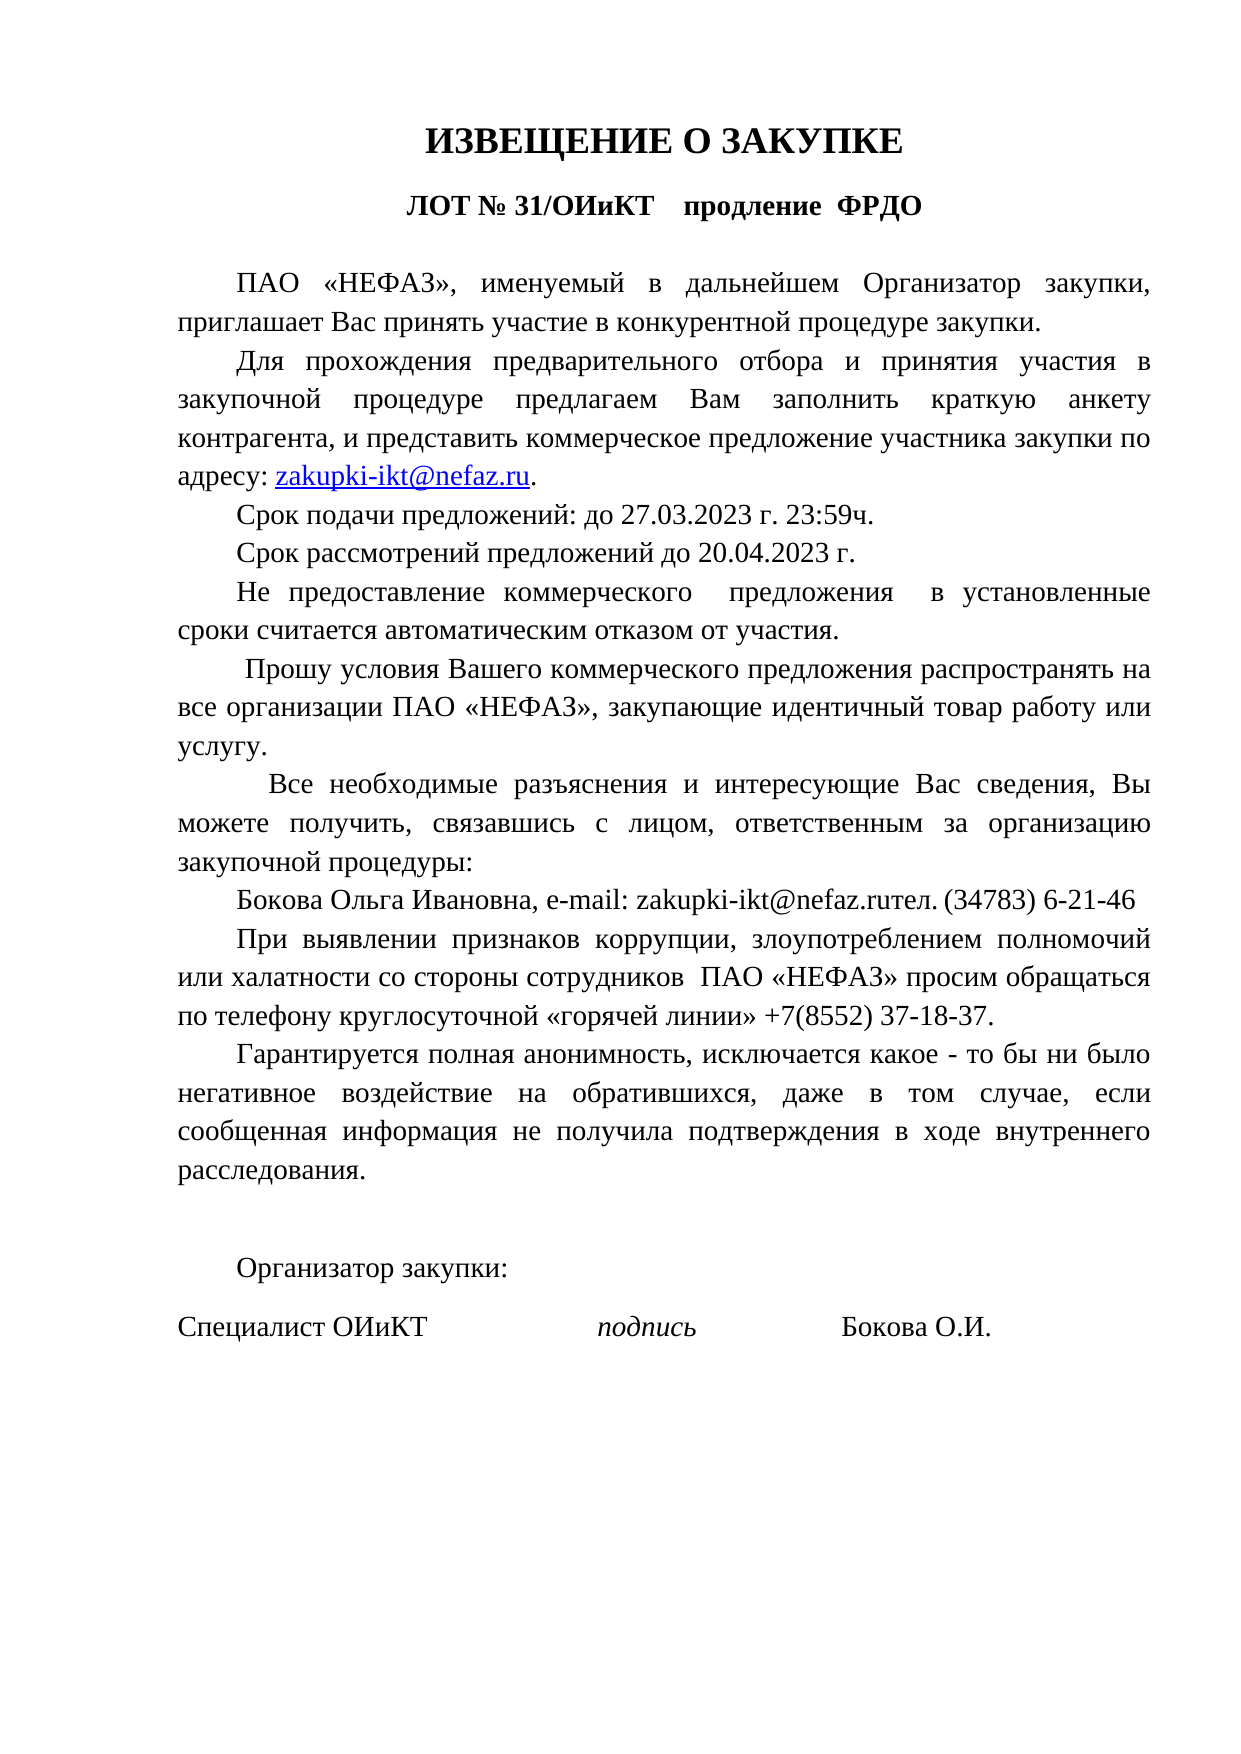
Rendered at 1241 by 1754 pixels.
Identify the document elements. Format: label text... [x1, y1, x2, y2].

text Бокова Ольга Ивановна, e-mail: zakupki-ikt@nefaz.ruтел. (34783) 6-21-46 [177, 882, 1152, 916]
text Специалист ОИиКТ подпись Бокова О.И. [177, 1309, 1152, 1343]
text Организатор закупки: [177, 1250, 1152, 1283]
text ЛОТ № 31/ОИиКТ продление ФРДО [177, 188, 1152, 222]
text Все необходимые разъяснения и интересующие Вас сведения, Вы можете получить, связавшись с лицом, ответственным за организацию закупочной процедуры: [177, 767, 1152, 877]
text ИЗВЕЩЕНИЕ О ЗАКУПКЕ [177, 118, 1152, 161]
text Прошу условия Вашего коммерческого предложения распространять на все организации ПАО «НЕФАЗ», закупающие идентичный товар работу или услугу. [177, 651, 1152, 762]
text При выявлении признаков коррупции, злоупотреблением полномочий или халатности со стороны сотрудников ПАО «НЕФАЗ» просим обращаться по телефону круглосуточной «горячей линии» +7(8552) 37-18-37. [177, 921, 1152, 1031]
text Для прохождения предварительного отбора и принятия участия в закупочной процедуре предлагаем Вам заполнить краткую анкету контрагента, и представить коммерческое предложение участника закупки по адресу: zakupki-ikt@nefaz.ru. [177, 343, 1152, 492]
text Срок рассмотрений предложений до 20.04.2023 г. [177, 535, 1152, 569]
text Срок подачи предложений: до 27.03.2023 г. 23:59ч. [177, 497, 1152, 530]
text ПАО «НЕФАЗ», именуемый в дальнейшем Организатор закупки, приглашает Вас принять участие в конкурентной процедуре закупки. [177, 266, 1152, 338]
text Гарантируется полная анонимность, исключается какое - то бы ни было негативное воздействие на обратившихся, даже в том случае, если сообщенная информация не получила подтверждения в ходе внутреннего расследования. [177, 1036, 1152, 1186]
text Не предоставление коммерческого предложения в установленные сроки считается автоматическим отказом от участия. [177, 574, 1152, 646]
